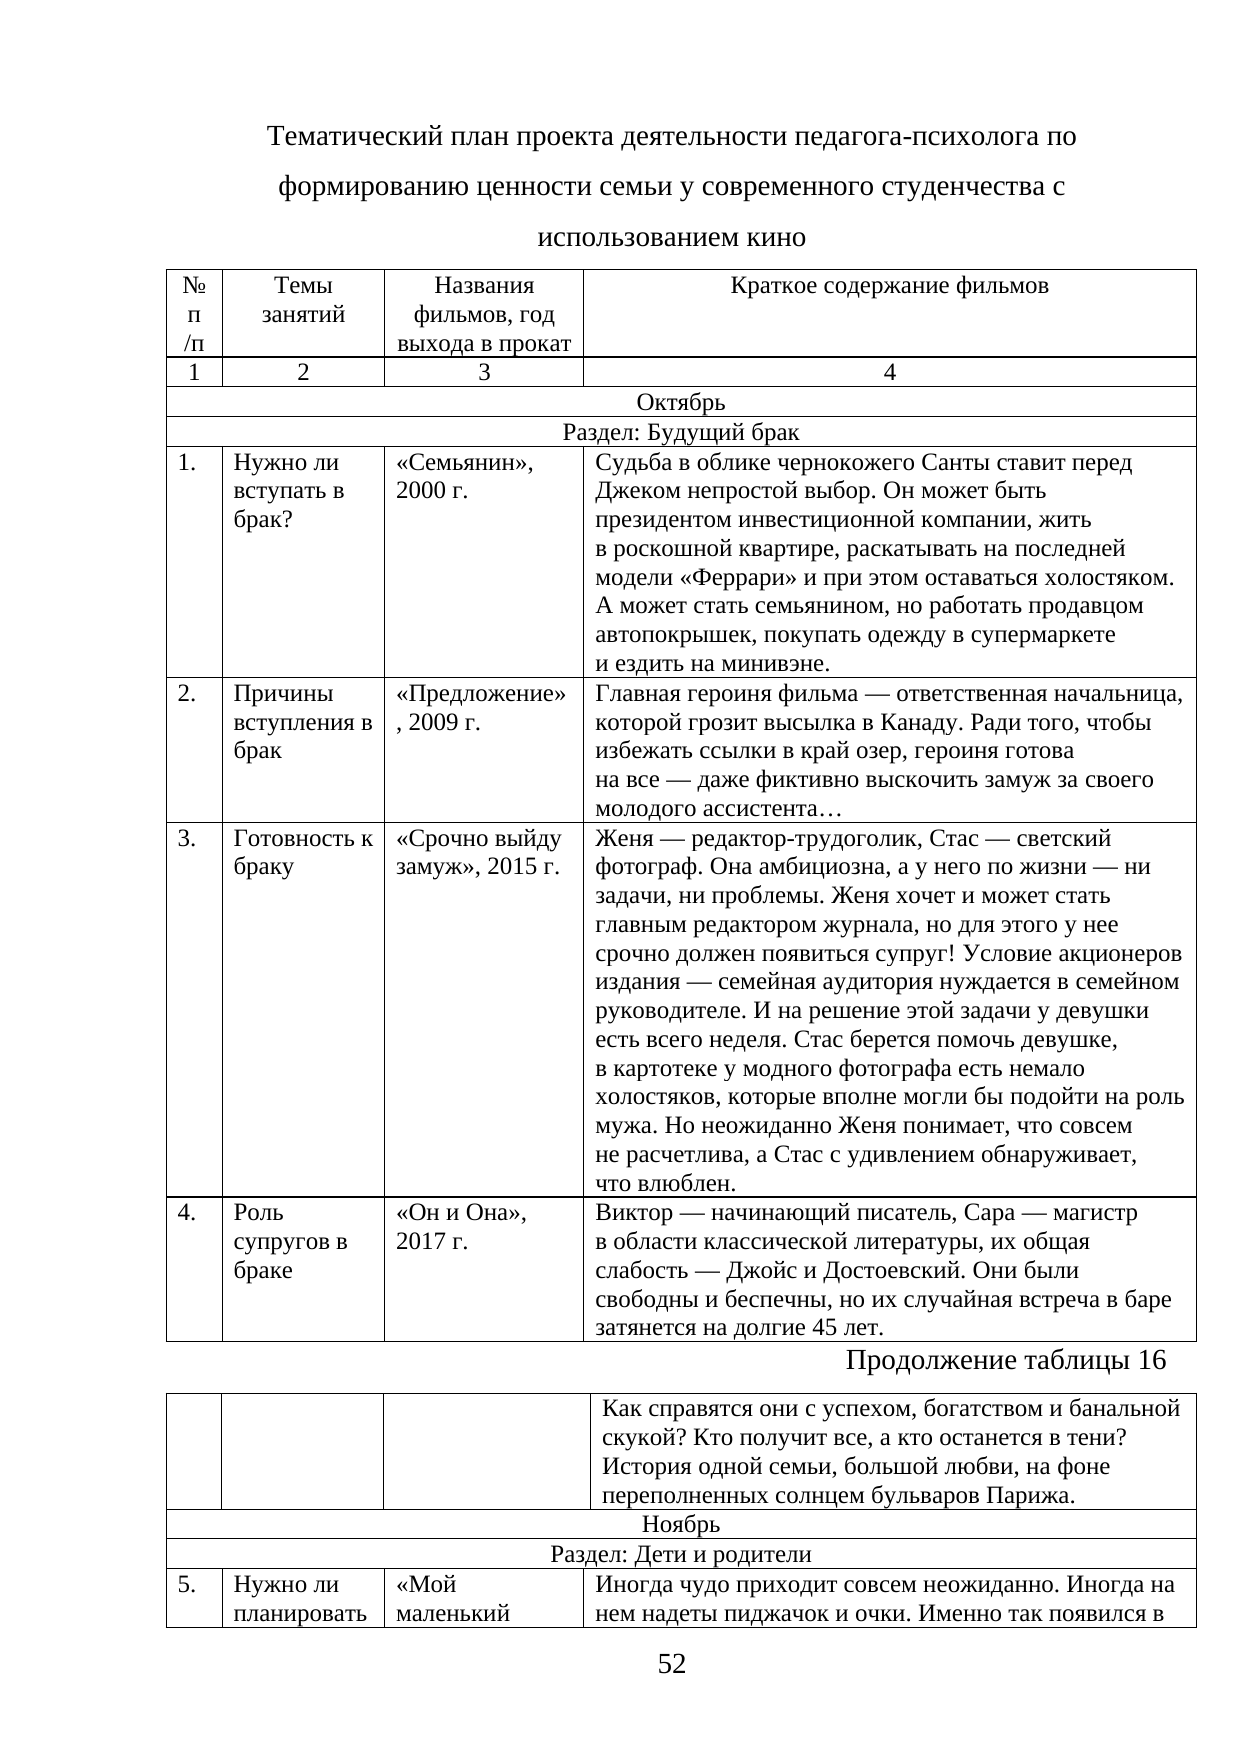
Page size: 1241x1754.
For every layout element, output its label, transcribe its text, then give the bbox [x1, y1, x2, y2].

table_cell 1. [167, 447, 222, 677]
table_cell Раздел: Будущий брак [167, 417, 1196, 446]
table_cell Судьба в облике чернокожего Санты ставит перед Джеком непростой выбор. Он может быть президентом инвестиционной компании, жить в роскошной квартире, раскатывать на последней модели «Феррари» и при этом оставаться холостяком. А может стать семьянином, но работать продавцом автопокрышек, покупать одежду в супермаркете и ездить на минивэне. [830, 447, 1196, 677]
table_cell Виктор — начинающий писатель, Сара — магистр в области классической литературы, их общая слабость — Джойс и Достоевский. Они были свободны и беспечны, но их случайная встреча в баре затянется на долгие 45 лет. [584, 1198, 1196, 1341]
table_cell 1 [167, 358, 222, 386]
table_header [222, 1394, 383, 1508]
table_cell «Предложение», 2009 г. [385, 678, 583, 822]
table_cell 4 [584, 358, 1196, 386]
table_cell 4. [167, 1198, 222, 1341]
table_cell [385, 1569, 583, 1627]
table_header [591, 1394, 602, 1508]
table_cell Роль супругов в браке [223, 1198, 384, 1341]
table_cell 2. [167, 678, 222, 822]
table_cell Раздел: Дети и родители [167, 1539, 1196, 1568]
table_cell 3 [385, 358, 583, 386]
table_header Названия фильмов, год выхода в прокат [385, 270, 583, 356]
table_header [384, 1394, 590, 1508]
table_cell 3. [167, 823, 222, 1196]
table_header Как справятся они с успехом, богатством и банальной скукой? Кто получит все, а кто останется в тени? История одной семьи, большой любви, на фоне переполненных солнцем бульваров Парижа. [1076, 1394, 1196, 1508]
table_cell Ноябрь [167, 1510, 1196, 1538]
text Тематический план проекта деятельности педагога-психолога по формированию ценности семьи у современного студенчества с использованием кино [177, 118, 1167, 252]
table_cell Готовность к браку [223, 823, 384, 1196]
table_cell Женя — редактор-трудоголик, Стас — светский фотограф. Она амбициозна, а у него по жизни — ни задачи, ни проблемы. Женя хочет и может стать главным редактором журнала, но для этого у нее срочно должен появиться супруг! Условие акционеров издания — семейная аудитория нуждается в семейном руководителе. И на решение этой задачи у девушки есть всего неделя. Стас берется помочь девушке, в картотеке у модного фотографа есть немало холостяков, которые вполне могли бы подойти на роль мужа. Но неожиданно Женя понимает, что совсем не расчетлива, а Стас с удивлением обнаруживает, что влюблен. [736, 823, 1196, 1196]
table_cell 2 [223, 358, 384, 386]
table_header № п/п [167, 270, 222, 356]
table_cell Причины вступления в брак [223, 678, 384, 822]
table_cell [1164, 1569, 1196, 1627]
table_header Темы занятий [223, 270, 384, 356]
table_header [167, 1394, 221, 1508]
table_cell «Срочно выйду замуж», 2015 г. [385, 823, 583, 1196]
table_cell 5. [167, 1569, 222, 1627]
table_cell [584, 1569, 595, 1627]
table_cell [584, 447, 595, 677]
text Продолжение таблицы 16 [177, 1342, 1167, 1376]
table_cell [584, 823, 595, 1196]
table_cell «Он и Она», 2017 г. [385, 1198, 583, 1341]
table_cell «Семьянин», 2000 г. [385, 447, 583, 677]
table_header Краткое содержание фильмов [584, 270, 1196, 356]
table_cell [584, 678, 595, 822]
table_cell Главная героиня фильма — ответственная начальница, которой грозит высылка в Канаду. Ради того, чтобы избежать ссылки в край озер, героиня готова на все — даже фиктивно выскочить замуж за своего молодого ассистента… [843, 678, 1196, 822]
table_cell Нужно ли вступать в брак? [223, 447, 384, 677]
table_cell Октябрь [167, 387, 1196, 416]
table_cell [223, 1569, 384, 1627]
